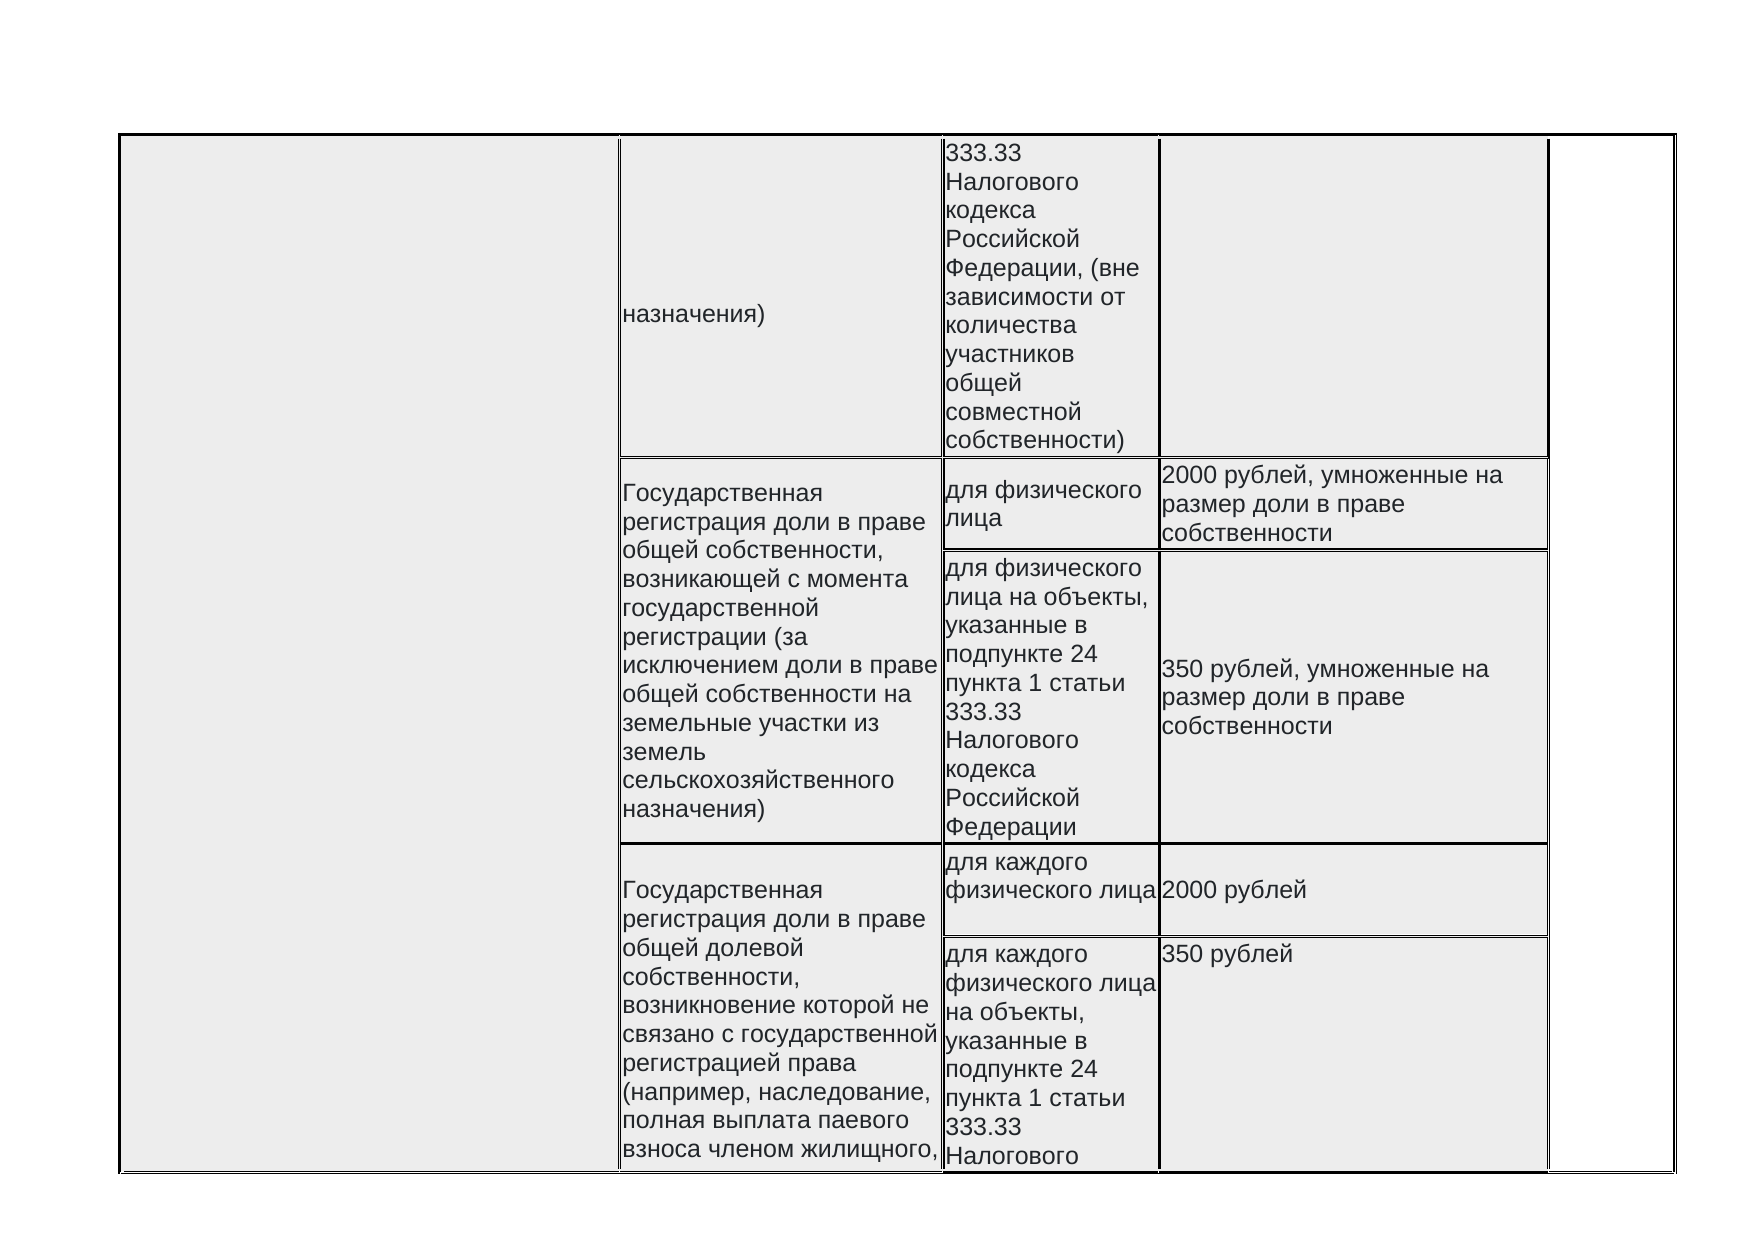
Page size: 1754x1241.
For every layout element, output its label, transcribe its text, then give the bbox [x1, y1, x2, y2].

table_cell 2000 рублей, умноженные на размер доли в праве собственности [1161, 459, 1547, 548]
table_cell 350 рублей [1159, 938, 1548, 1171]
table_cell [943, 938, 1159, 1171]
table_cell 350 рублей, умноженные на размер доли в праве собственности [1161, 552, 1547, 842]
table_cell 350 рублей [1159, 136, 1548, 456]
table_cell для каждого физического лица [945, 845, 1158, 934]
table_cell Государственная регистрация доли в праве общей долевой собственности, возникновение которой не связано с государственной регистрацией права (например, наследование, полная выплата паевого взноса членом жилищного, жилищно-строительного, дачного, гаражного или иного потребительского кооператива) (за исключением доли в праве общей собственности на земельные участки из земель сельскохозяйственного назначения) [620, 842, 943, 1171]
table_cell 2000 рублей [1161, 845, 1547, 934]
table_cell Государственная регистрация доли в праве общей собственности, возникающей с момента государственной регистрации (за исключением доли в праве общей собственности на земельные участки из земель сельскохозяйственного назначения) [621, 459, 941, 842]
table_cell для физического лица [945, 459, 1158, 548]
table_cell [943, 135, 1159, 456]
table_cell для физического лица на объекты, указанные в подпункте 24 пункта 1 статьи 333.33 Налогового кодекса Российской Федерации [945, 552, 1158, 842]
